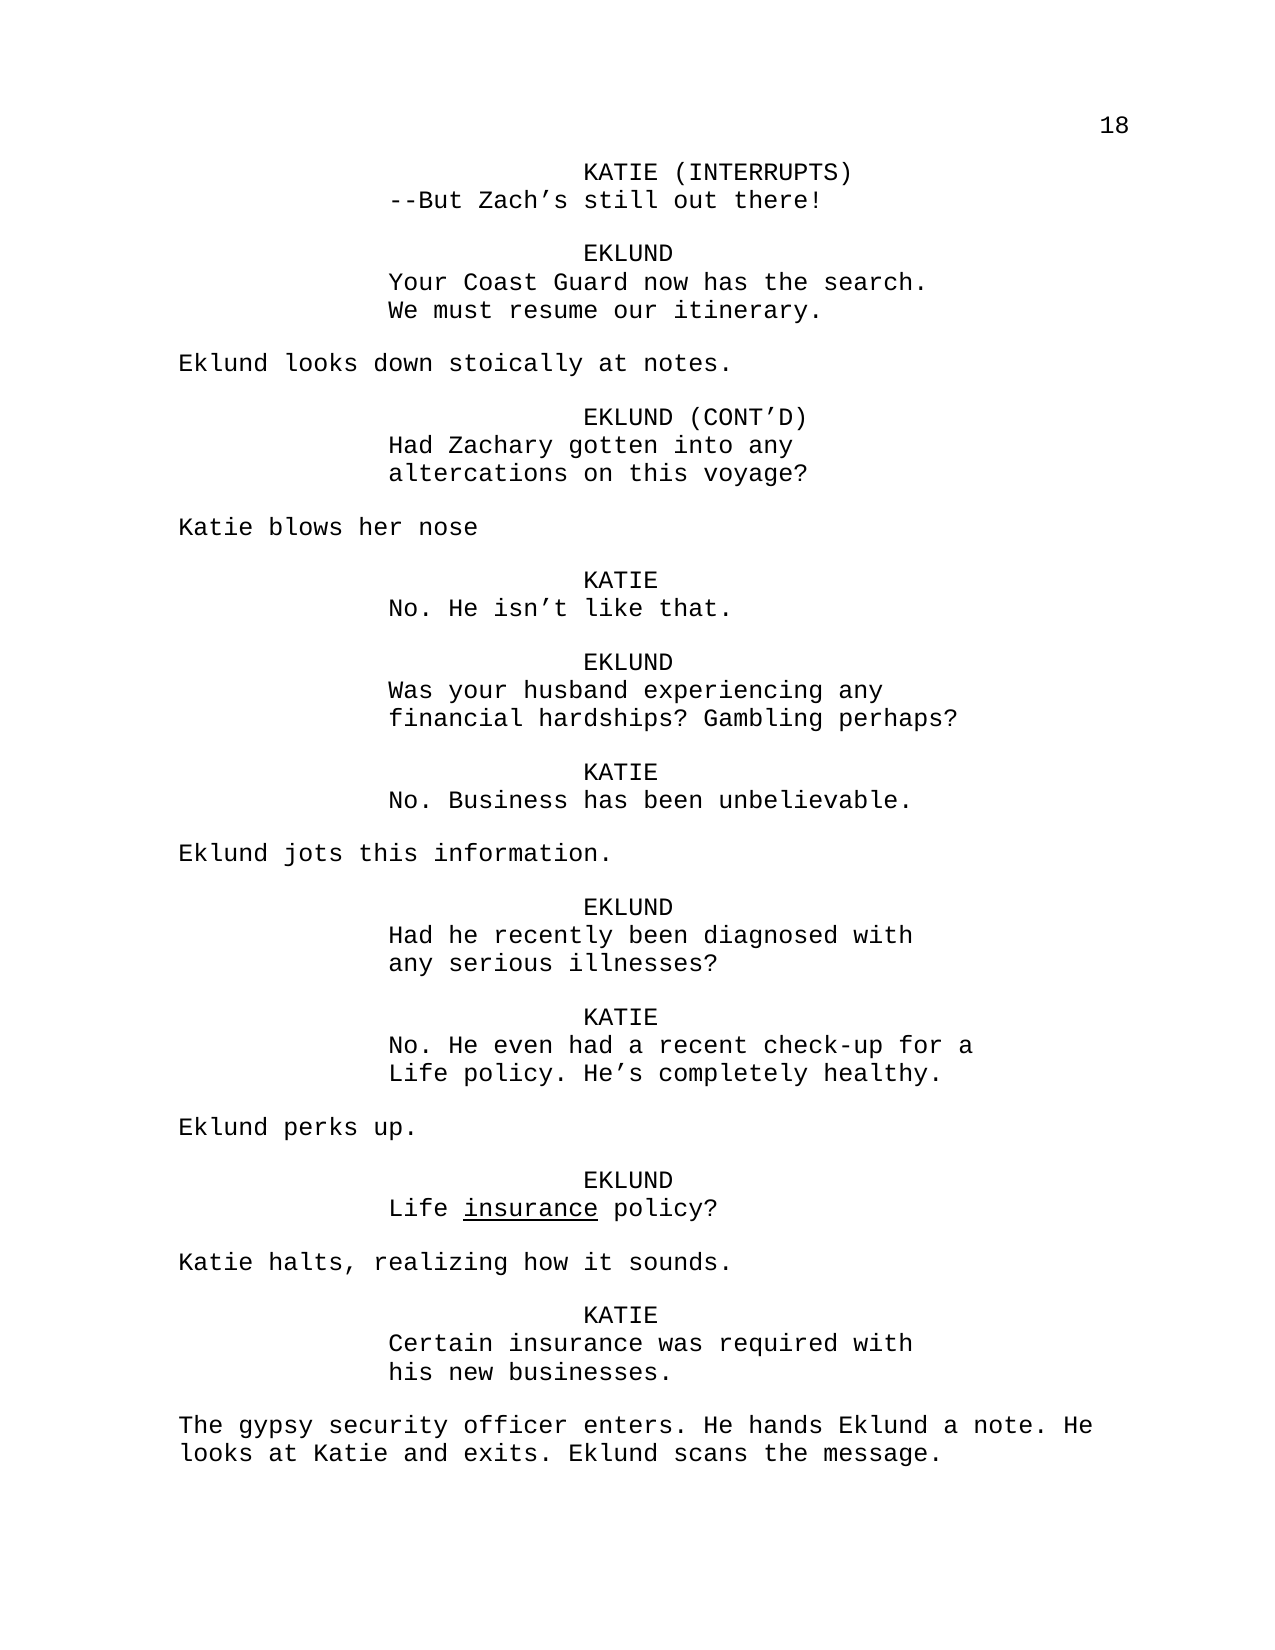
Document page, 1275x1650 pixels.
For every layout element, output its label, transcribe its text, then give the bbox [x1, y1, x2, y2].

text katie [583, 1004, 975, 1033]
text Had he recently been diagnosed with any serious illnesses? [388, 923, 930, 979]
text katie [583, 759, 975, 788]
text Your Coast Guard now has the search. We must resume our itinerary. [388, 269, 947, 326]
text No. He isn’t like that. [388, 596, 930, 624]
text eklund (cont’d) [583, 404, 975, 433]
text Had Zachary gotten into any altercations on this voyage? [388, 433, 966, 489]
text eklund [583, 241, 975, 269]
text No. He even had a recent check-up for a Life policy. He’s completely healthy. [388, 1033, 975, 1089]
text katie (interrupts) [583, 159, 975, 188]
text Eklund perks up. [178, 1114, 1125, 1143]
text Life insurance policy? [388, 1196, 930, 1224]
text katie [583, 568, 975, 596]
text Eklund looks down stoically at notes. [178, 351, 1125, 379]
text eklund [583, 1168, 975, 1196]
text katie [583, 1303, 975, 1331]
text Katie blows her nose [178, 514, 1125, 543]
text Eklund jots this information. [178, 841, 1125, 869]
text --But Zach’s still out there! [388, 188, 930, 216]
text Certain insurance was required with his new businesses. [388, 1331, 956, 1388]
text eklund [583, 894, 975, 923]
text Was your husband experiencing any financial hardships? Gambling perhaps? [388, 678, 966, 734]
text eklund [583, 649, 975, 678]
text No. Business has been unbelievable. [388, 788, 937, 816]
text The gypsy security officer enters. He hands Eklund a note. He looks at Katie and exits. Eklund scans the message. [178, 1413, 1144, 1469]
text Katie halts, realizing how it sounds. [178, 1249, 1125, 1278]
